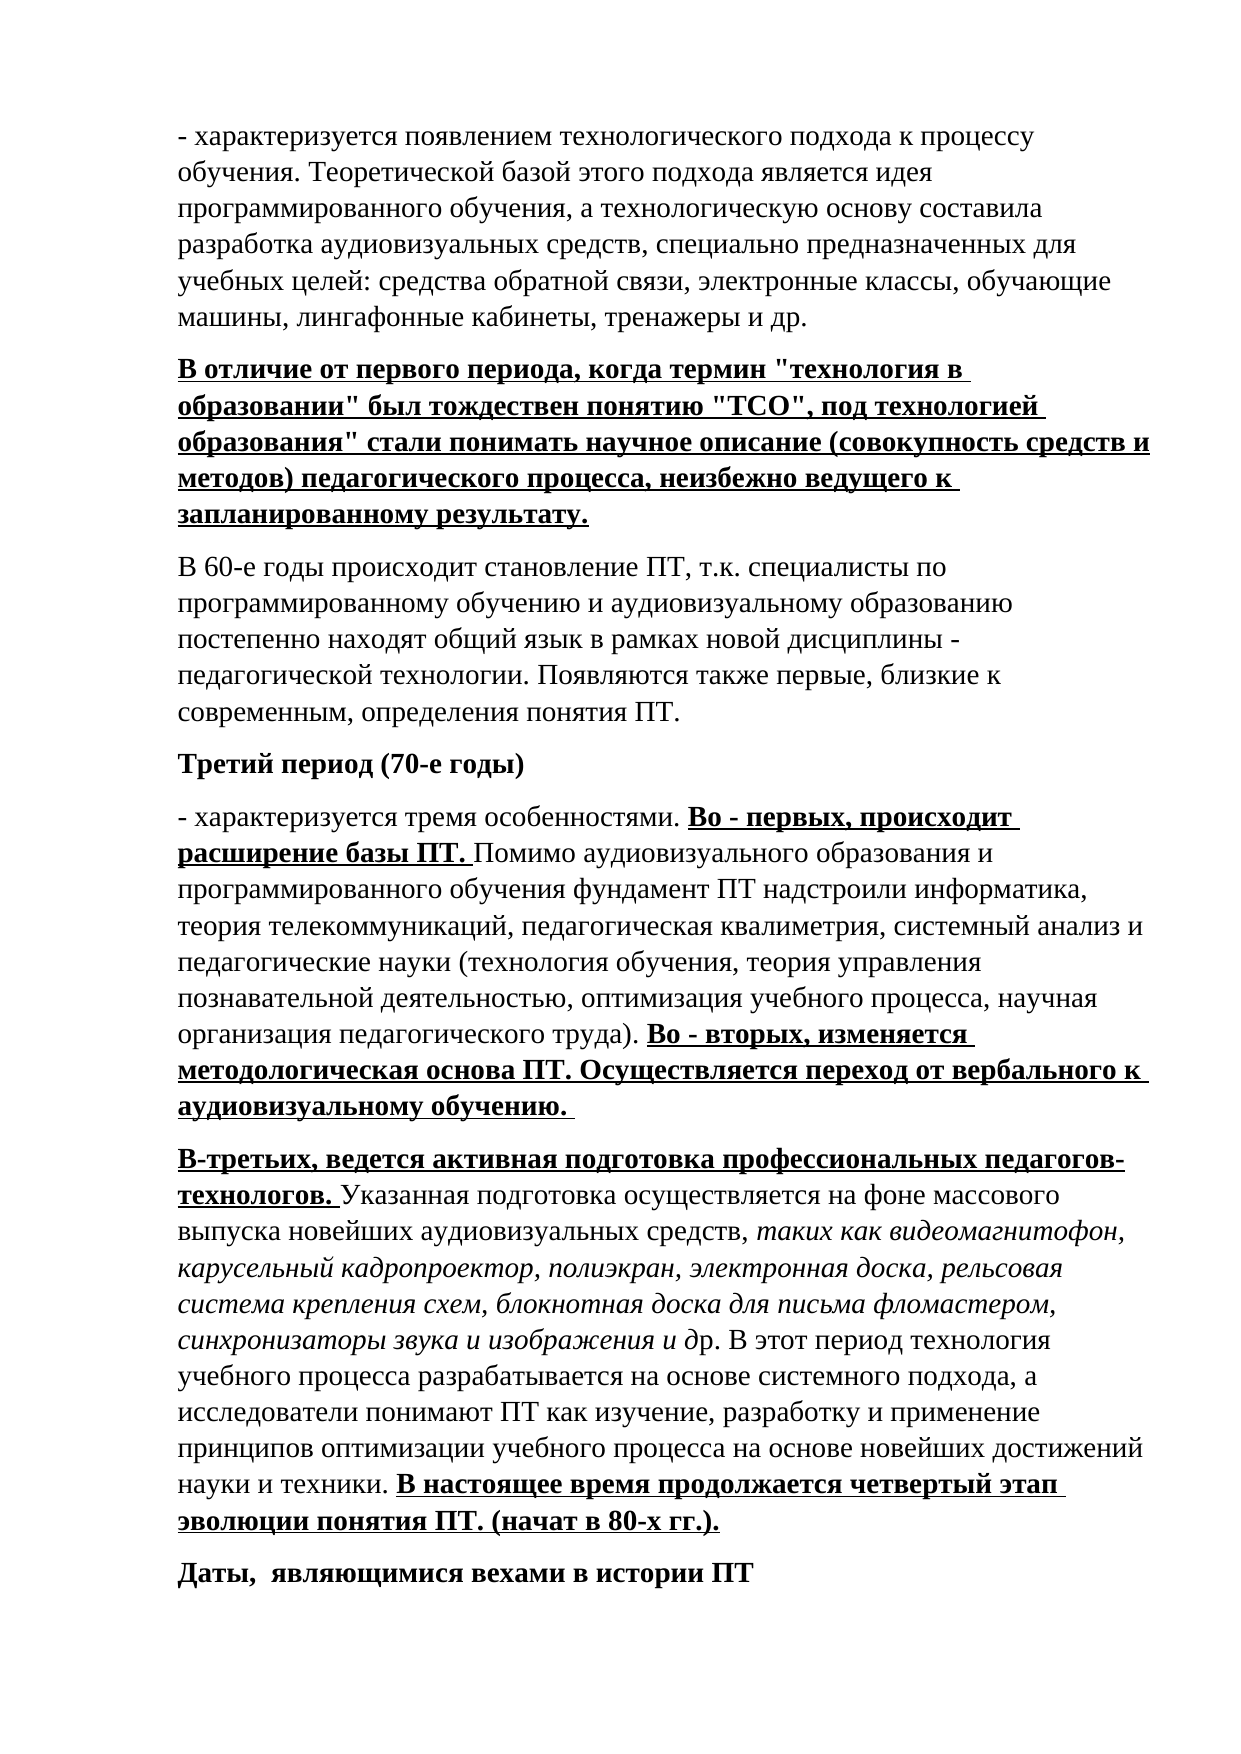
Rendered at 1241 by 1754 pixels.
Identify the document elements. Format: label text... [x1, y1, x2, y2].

text В 60-е годы происходит становление ПТ, т.к. специалисты по программированному обучению и аудиовизуальному образованию постепенно находят общий язык в рамках новой дисциплины -педагогической технологии. Появляются также первые, близкие к современным, определения понятия ПТ. [177, 549, 1152, 727]
text В отличие от первого периода, когда термин "технология в образовании" был тождествен понятию "ТСО", под технологией образования" стали понимать научное описание (совокупность средств и методов) педагогического процесса, неизбежно ведущего к запланированному результату. [177, 352, 1152, 530]
text В-третьих, ведется активная подготовка профессиональных педагогов-технологов. Указанная подготовка осуществляется на фоне массового выпуска новейших аудиовизуальных средств, таких как видеомагнитофон, карусельный кадропроектор, полиэкран, электронная доска, рельсовая система крепления схем, блокнотная доска для письма фломастером, синхронизаторы звука и изображения и др. В этот период технология учебного процесса разрабатывается на основе системного подхода, а исследователи понимают ПТ как изучение, разработку и применение принципов оптимизации учебного процесса на основе новейших достижений науки и техники. В настоящее время продолжается четвертый этап эволюции понятия ПТ. (начат в 80-х гг.). [177, 1141, 1152, 1536]
text Даты, являющимися вехами в истории ПТ [177, 1556, 1152, 1589]
text - характеризуется появлением технологического подхода к процессу обучения. Теоретической базой этого подхода является идея программированного обучения, а технологическую основу составила разработка аудиовизуальных средств, специально предназначенных для учебных целей: средства обратной связи, электронные классы, обучающие машины, лингафонные кабинеты, тренажеры и др. [177, 118, 1152, 332]
text Третий период (70-е годы) [177, 746, 1152, 780]
text - характеризуется тремя особенностями. Во - первых, происходит расширение базы ПТ. Помимо аудиовизуального образования и программированного обучения фундамент ПТ надстроили информатика, теория телекоммуникаций, педагогическая квалиметрия, системный анализ и педагогические науки (технология обучения, теория управления познавательной деятельностью, оптимизация учебного процесса, научная организация педагогического труда). Во - вторых, изменяется методологическая основа ПТ. Осуществляется переход от вербального к аудиовизуальному обучению. [177, 799, 1152, 1122]
